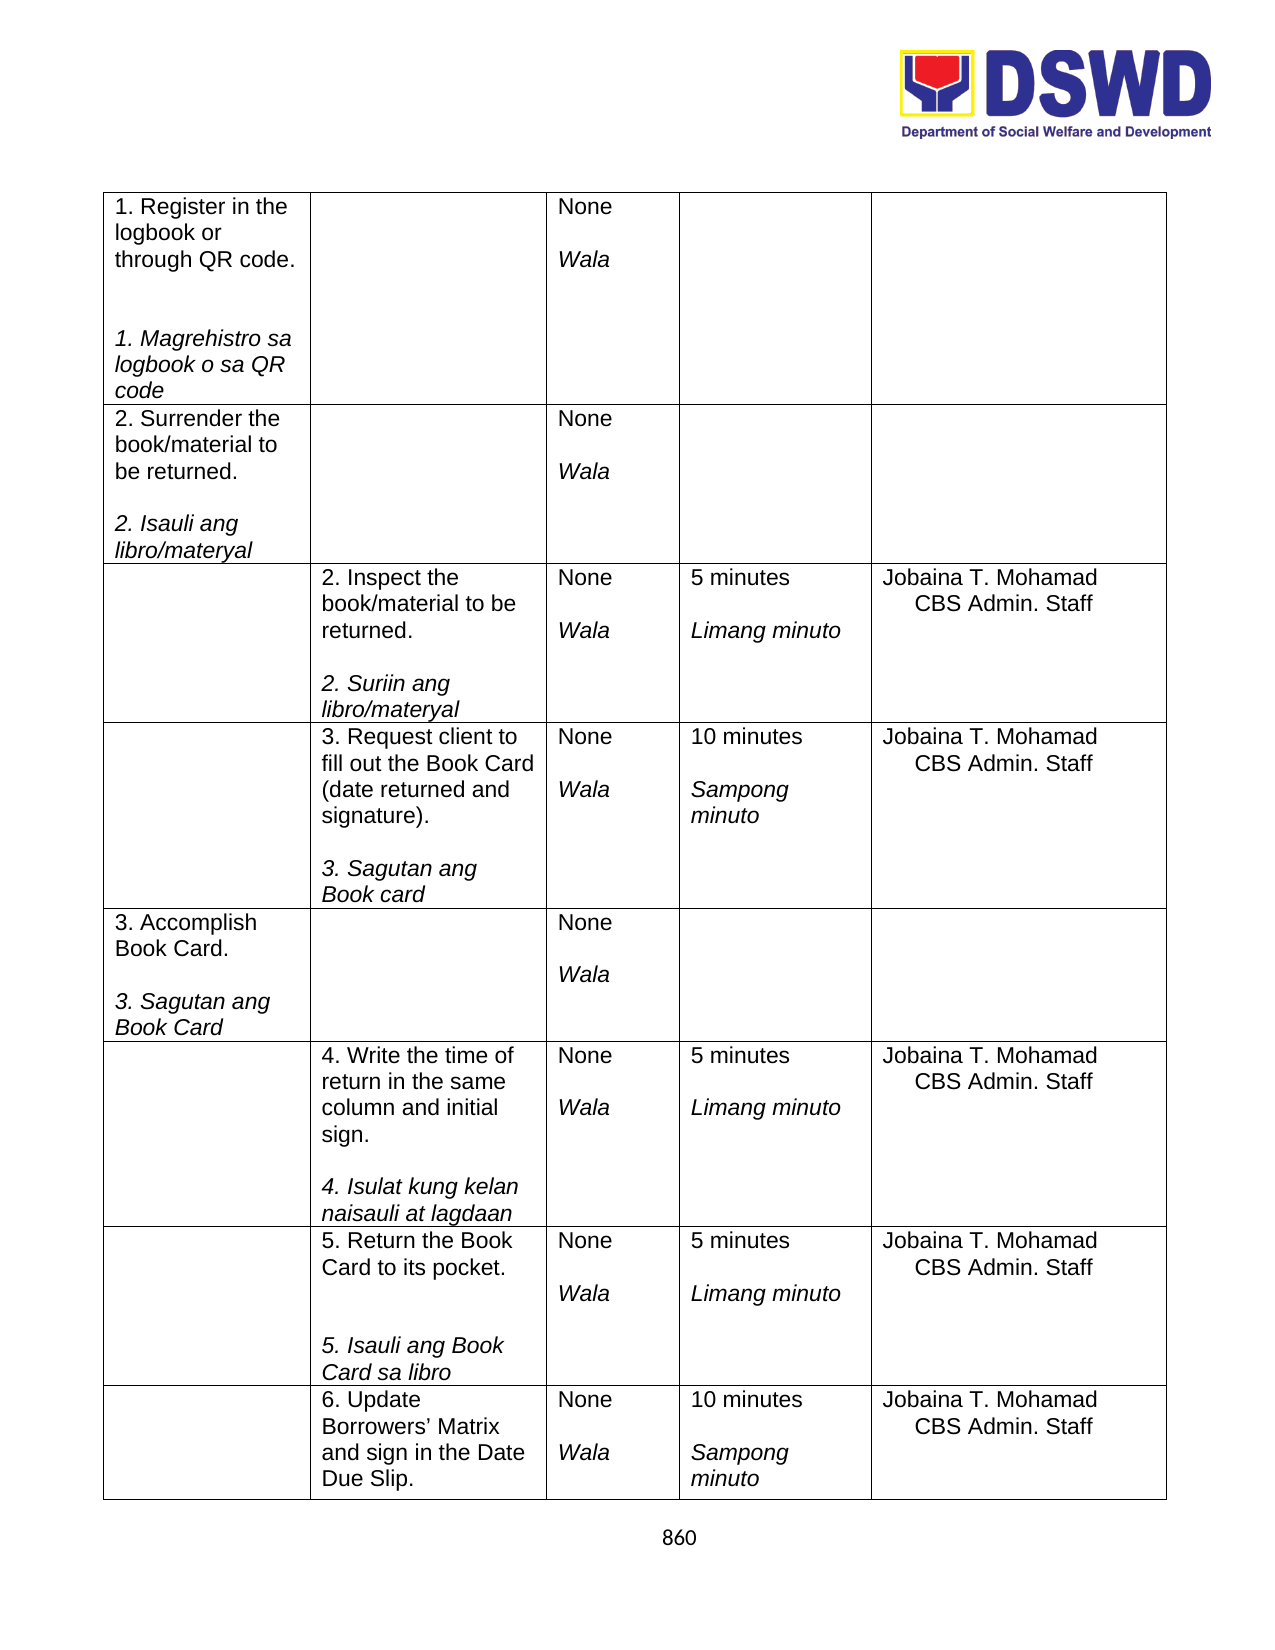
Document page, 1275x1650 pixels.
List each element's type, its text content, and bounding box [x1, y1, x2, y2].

table_cell Jobaina T. Mohamad CBS Admin. Staff [872, 1227, 1166, 1385]
table_cell Jobaina T. Mohamad CBS Admin. Staff [872, 1386, 1166, 1499]
table_cell 4. Write the time of return in the same column and initial sign. 4. Isulat kung kelan naisauli at lagdaan [311, 1042, 546, 1226]
table_cell None Wala [547, 1227, 679, 1385]
table_cell 10 minutes Sampong minuto [680, 723, 871, 908]
table_cell None Wala [547, 1042, 679, 1226]
table_cell [104, 564, 310, 722]
table_cell None Wala [547, 909, 679, 1041]
table_cell 3. Accomplish Book Card. 3. Sagutan ang Book Card [104, 909, 310, 1041]
table_cell [680, 193, 871, 404]
picture [899, 50, 1211, 139]
table_cell [311, 405, 546, 563]
table_cell 1. Register in the logbook or through QR code. 1. Magrehistro sa logbook o sa QR code [104, 193, 310, 404]
table_cell 6. Update Borrowers’ Matrix and sign in the Date Due Slip. 6. i-update ang borrower’s matrix at lagdaan kung kelan naisauli [311, 1386, 546, 1499]
table_cell None Wala [547, 193, 679, 404]
table_cell [311, 193, 546, 404]
table_cell [104, 1386, 310, 1499]
table_cell [872, 909, 1166, 1041]
table_cell 10 minutes Sampong minuto [680, 1386, 871, 1499]
table_cell None Wala [547, 564, 679, 722]
table_cell [311, 909, 546, 1041]
table_cell Jobaina T. Mohamad CBS Admin. Staff [872, 564, 1166, 722]
table_cell 3. Request client to fill out the Book Card (date returned and signature). 3. Sagutan ang Book card [311, 723, 546, 908]
table_cell [104, 1042, 310, 1226]
table_cell 2. Inspect the book/material to be returned. 2. Suriin ang libro/materyal [311, 564, 546, 722]
table_cell [872, 405, 1166, 563]
table_cell Jobaina T. Mohamad CBS Admin. Staff [872, 723, 1166, 908]
table_cell None Wala [547, 405, 679, 563]
table_cell [104, 723, 310, 908]
table_cell Jobaina T. Mohamad CBS Admin. Staff [872, 1042, 1166, 1226]
table_cell 5. Return the Book Card to its pocket. 5. Isauli ang Book Card sa libro [311, 1227, 546, 1385]
table_cell [680, 909, 871, 1041]
table_cell 5 minutes Limang minuto [680, 564, 871, 722]
table_cell 5 minutes Limang minuto [680, 1042, 871, 1226]
table_cell 2. Surrender the book/material to be returned. 2. Isauli ang libro/materyal [104, 405, 310, 563]
table_cell None Wala [547, 723, 679, 908]
table_cell None Wala [547, 1386, 679, 1499]
table_cell 5 minutes Limang minuto [680, 1227, 871, 1385]
table_cell [104, 1227, 310, 1385]
table_cell [872, 193, 1166, 404]
table_cell [680, 405, 871, 563]
